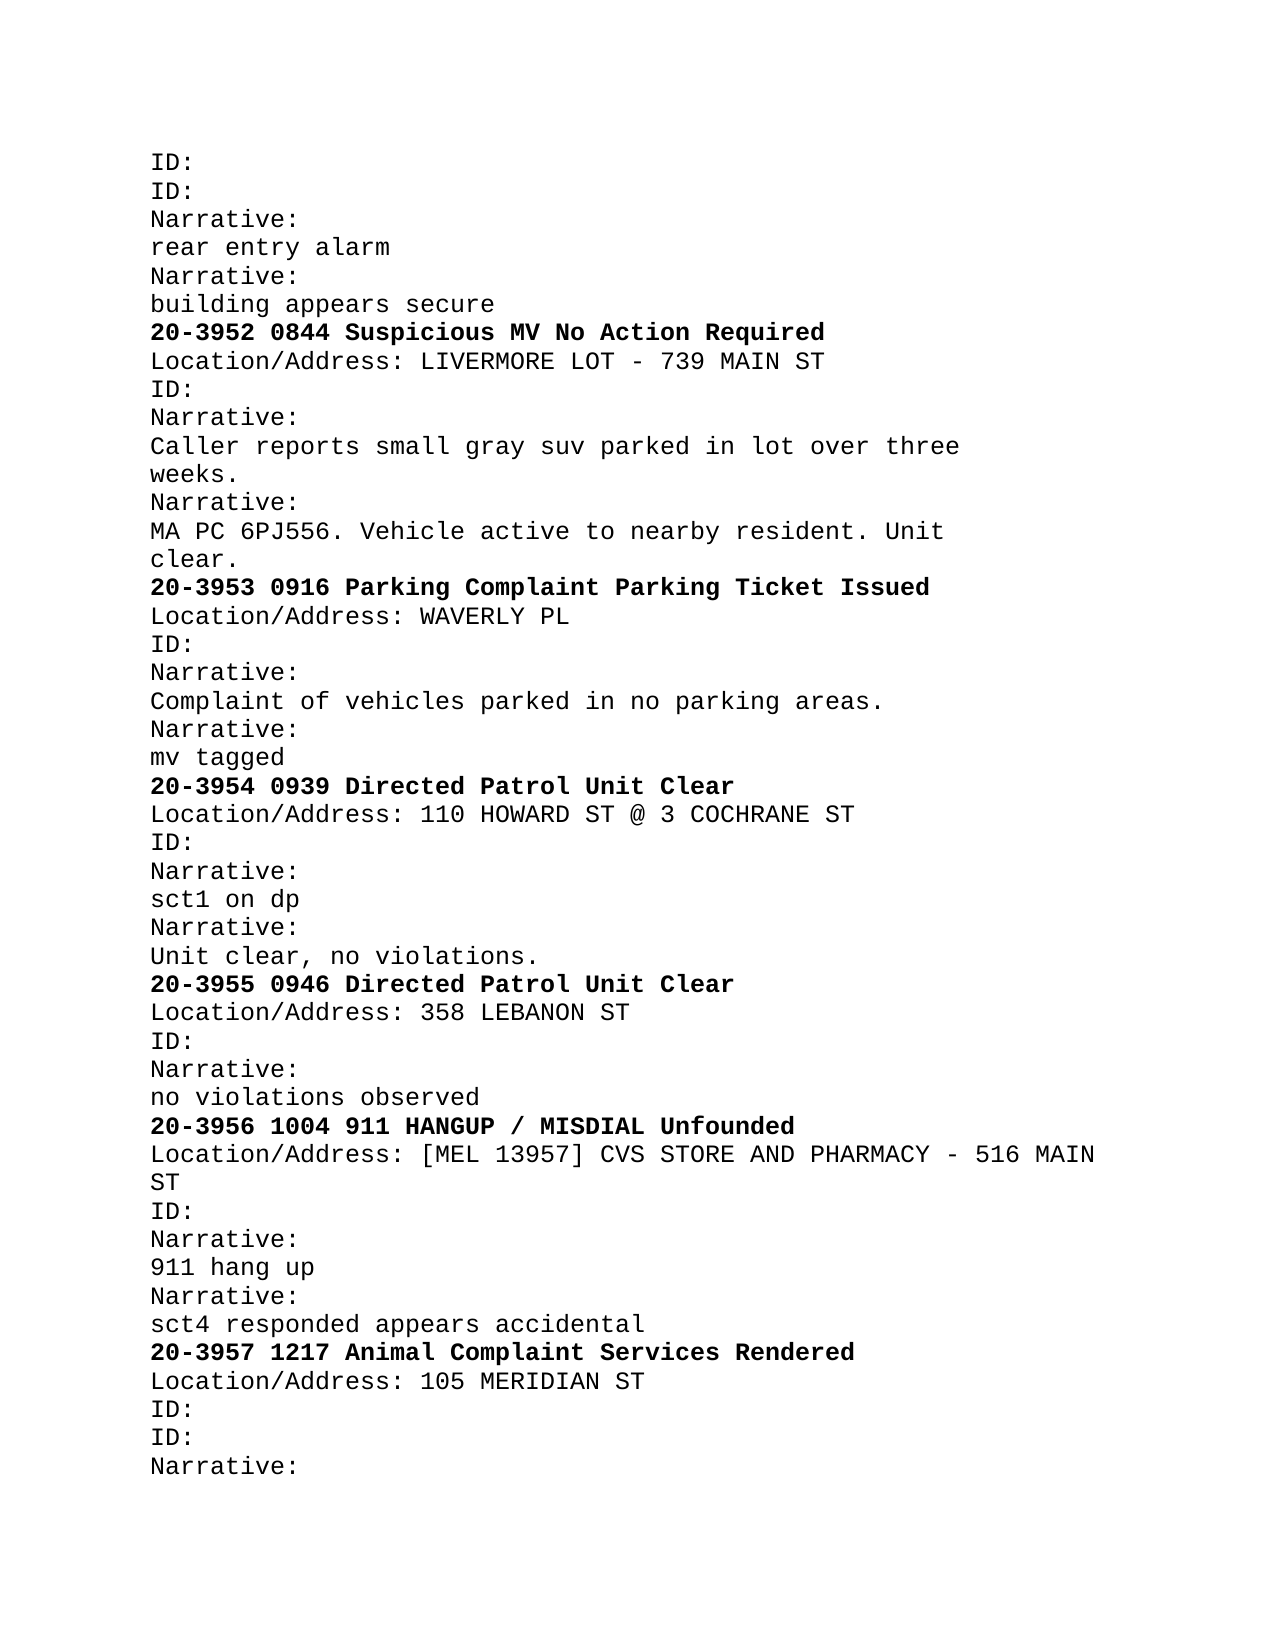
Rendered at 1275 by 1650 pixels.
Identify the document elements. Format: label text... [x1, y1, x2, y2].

text ID: [150, 377, 1125, 405]
text 20-3952 0844 Suspicious MV No Action Required [150, 320, 1125, 348]
text Unit clear, no violations. [150, 943, 1125, 972]
text ID: [150, 178, 1125, 207]
text 20-3957 1217 Animal Complaint Services Rendered [150, 1340, 1125, 1368]
text weeks. [150, 462, 1125, 490]
text ID: [150, 1198, 1125, 1227]
text Narrative: [150, 1453, 1125, 1482]
text Location/Address: LIVERMORE LOT - 739 MAIN ST [150, 348, 1125, 377]
text Location/Address: 110 HOWARD ST @ 3 COCHRANE ST [150, 802, 1125, 830]
text ID: [150, 1425, 1125, 1453]
text 911 hang up [150, 1255, 1125, 1283]
text Narrative: [150, 207, 1125, 235]
text Narrative: [150, 405, 1125, 433]
text 20-3953 0916 Parking Complaint Parking Ticket Issued [150, 575, 1125, 603]
text Narrative: [150, 263, 1125, 292]
text 20-3954 0939 Directed Patrol Unit Clear [150, 773, 1125, 802]
text Location/Address: [MEL 13957] CVS STORE AND PHARMACY - 516 MAIN ST [150, 1142, 1125, 1198]
text mv tagged [150, 745, 1125, 773]
text building appears secure [150, 292, 1125, 320]
text ID: [150, 632, 1125, 660]
text ID: [150, 1028, 1125, 1057]
text no violations observed [150, 1085, 1125, 1113]
text Location/Address: 105 MERIDIAN ST [150, 1368, 1125, 1397]
text Narrative: [150, 915, 1125, 943]
text Caller reports small gray suv parked in lot over three [150, 433, 1125, 462]
text sct1 on dp [150, 887, 1125, 915]
text Narrative: [150, 1283, 1125, 1312]
text Location/Address: 358 LEBANON ST [150, 1000, 1125, 1028]
text 20-3956 1004 911 HANGUP / MISDIAL Unfounded [150, 1113, 1125, 1142]
text Narrative: [150, 1227, 1125, 1255]
text ID: [150, 150, 1125, 178]
text ID: [150, 830, 1125, 858]
text Narrative: [150, 717, 1125, 745]
text Narrative: [150, 1057, 1125, 1085]
text ID: [150, 1397, 1125, 1425]
text Narrative: [150, 858, 1125, 887]
text Location/Address: WAVERLY PL [150, 603, 1125, 632]
text clear. [150, 547, 1125, 575]
text rear entry alarm [150, 235, 1125, 263]
text MA PC 6PJ556. Vehicle active to nearby resident. Unit [150, 518, 1125, 547]
text sct4 responded appears accidental [150, 1312, 1125, 1340]
text Narrative: [150, 490, 1125, 518]
text Narrative: [150, 660, 1125, 688]
text Complaint of vehicles parked in no parking areas. [150, 688, 1125, 717]
text 20-3955 0946 Directed Patrol Unit Clear [150, 972, 1125, 1000]
